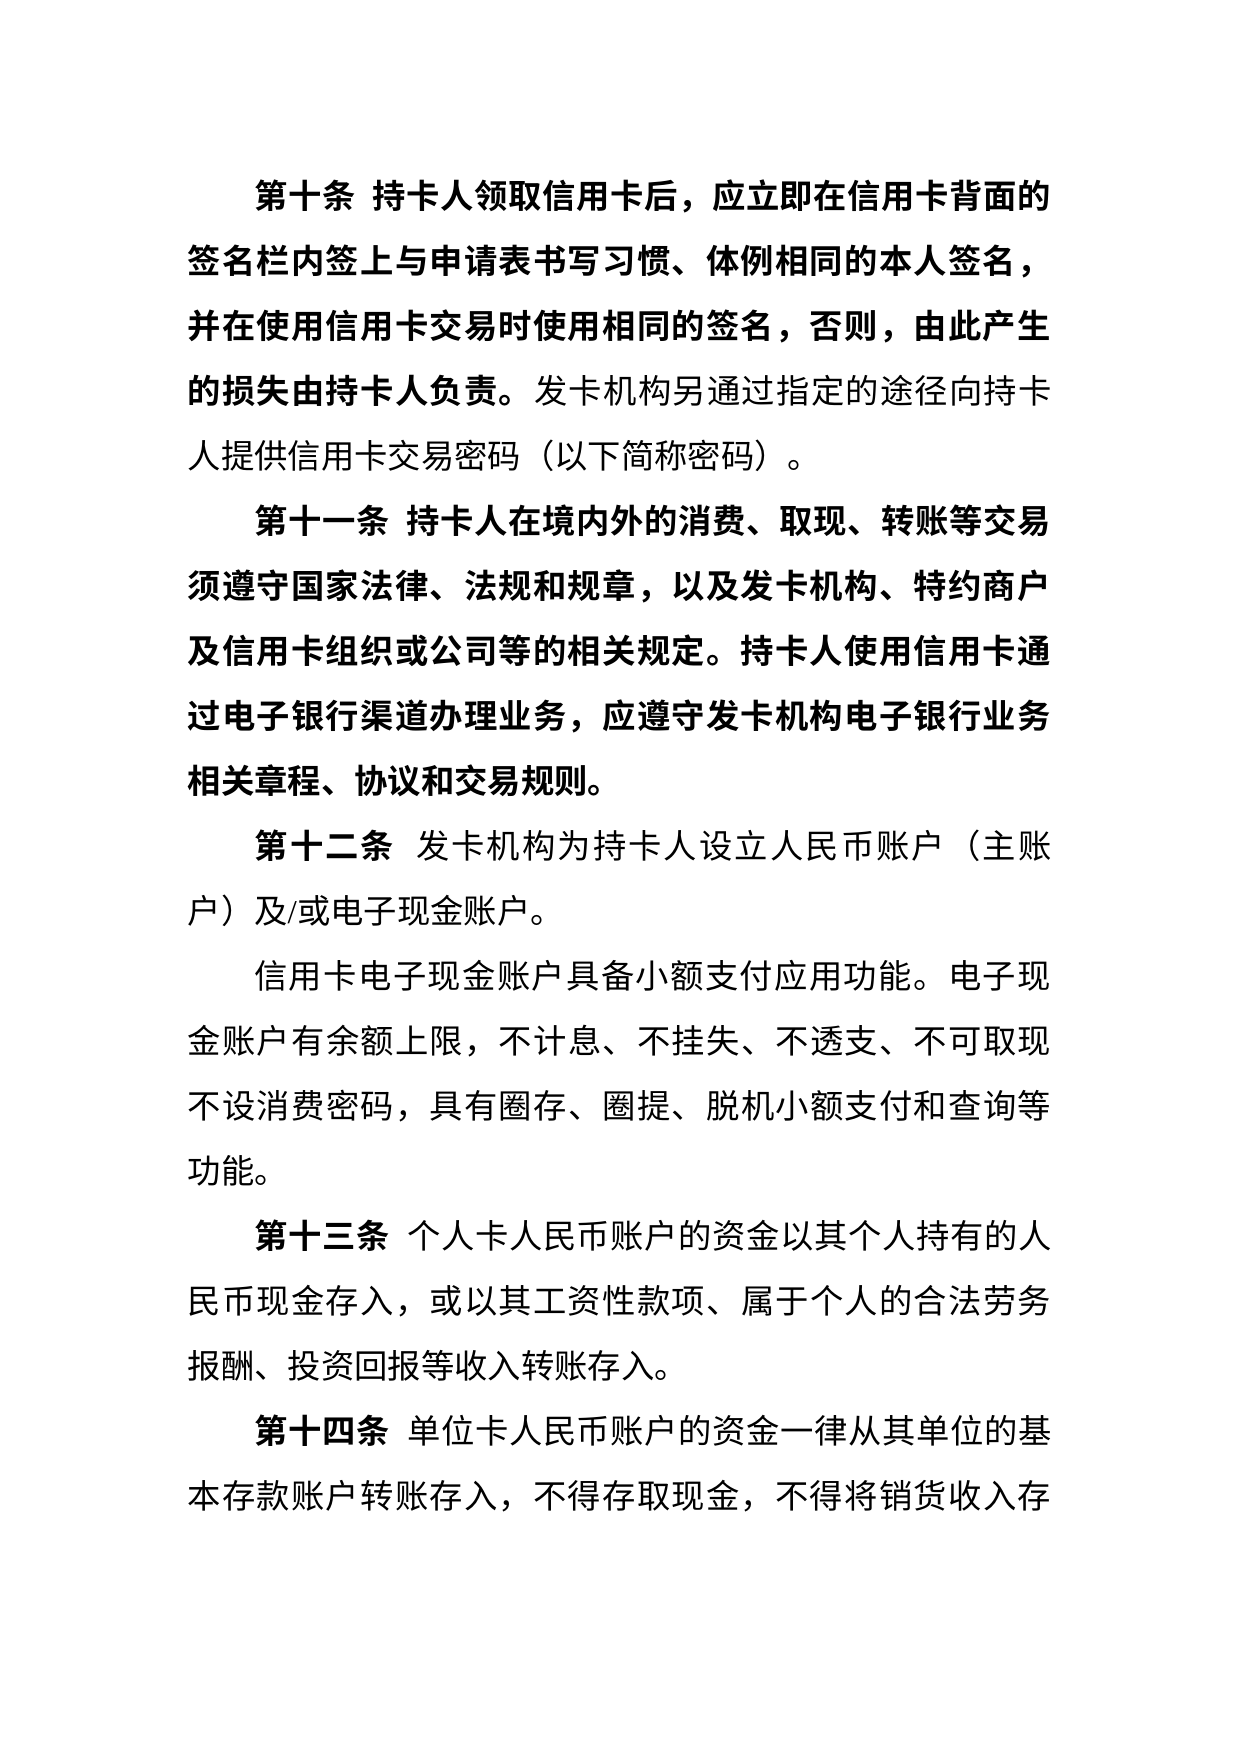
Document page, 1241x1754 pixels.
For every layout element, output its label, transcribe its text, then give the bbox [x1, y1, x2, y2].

text 第十三条 个人卡人民币账户的资金以其个人持有的人民币现金存入，或以其工资性款项、属于个人的合法劳务报酬、投资回报等收入转账存入。 [187, 1202, 1053, 1397]
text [187, 1397, 1053, 1527]
text 信用卡电子现金账户具备小额支付应用功能。电子现金账户有余额上限，不计息、不挂失、不透支、不可取现、不设消费密码，具有圈存、圈提、脱机小额支付和查询等功能。 [187, 942, 1053, 1202]
text 第十条 持卡人领取信用卡后，应立即在信用卡背面的签名栏内签上与申请表书写习惯、体例相同的本人签名，并在使用信用卡交易时使用相同的签名，否则，由此产生的损失由持卡人负责。发卡机构另通过指定的途径向持卡人提供信用卡交易密码（以下简称密码）。 [187, 162, 1053, 487]
text 第十一条 持卡人在境内外的消费、取现、转账等交易须遵守国家法律、法规和规章，以及发卡机构、特约商户及信用卡组织或公司等的相关规定。持卡人使用信用卡通过电子银行渠道办理业务，应遵守发卡机构电子银行业务相关章程、协议和交易规则。 [187, 487, 1053, 812]
text 第十二条 发卡机构为持卡人设立人民币账户（主账户）及/或电子现金账户。 [187, 812, 1053, 942]
